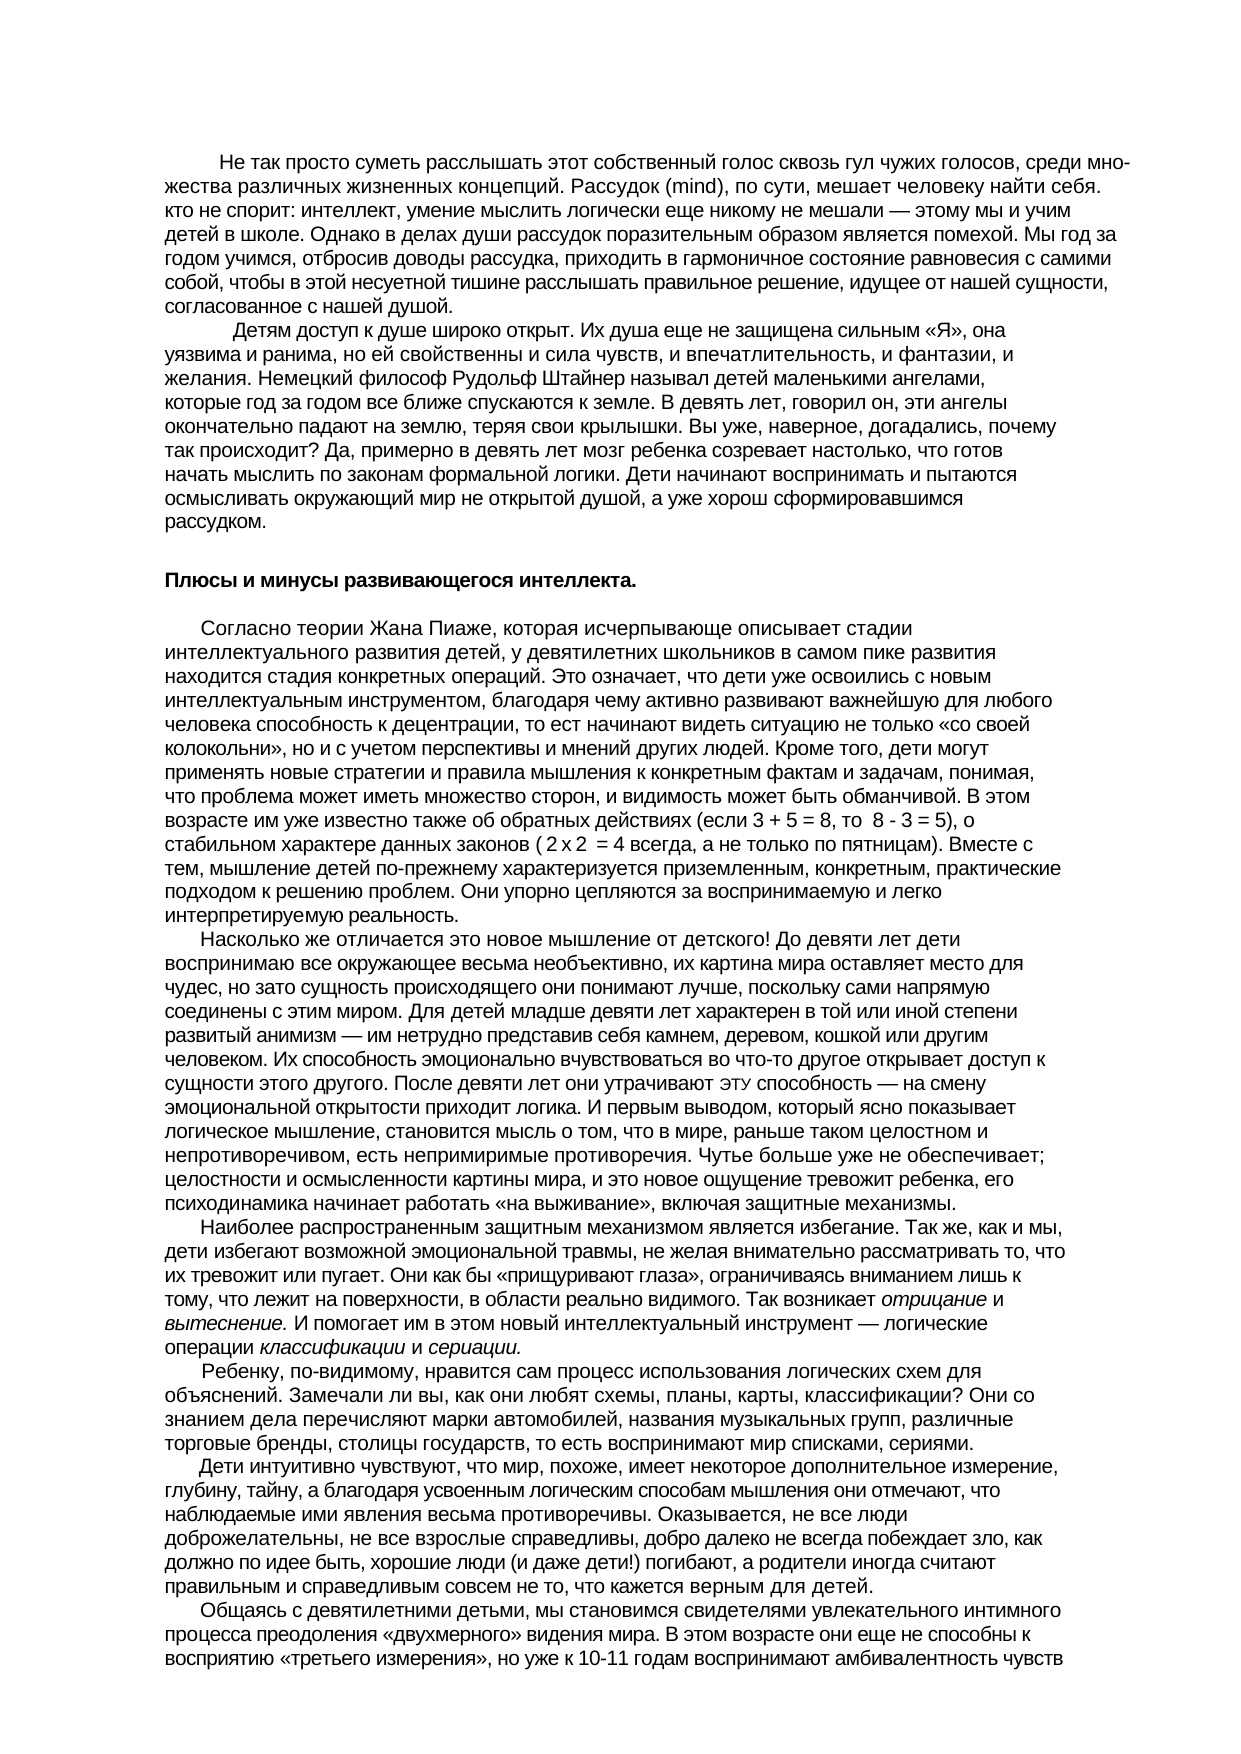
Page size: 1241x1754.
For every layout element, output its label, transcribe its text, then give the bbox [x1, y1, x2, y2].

text жества различных жизненных концепций. Рассудок (mind), по сути, мешает человеку найти себя. [164, 174, 1168, 198]
text Ребенку, по-видимому, нравится сам процесс использования логических схем для объяснений. Замечали ли вы, как они любят схемы, планы, карты, классификации? Они со знанием дела перечисляют марки автомобилей, названия музыкальных групп, различные торговые бренды, столицы государств, то есть воспринимают мир списками, сериями. [164, 1358, 1074, 1454]
text Насколько же отличается это новое мышление от детского! До девяти лет дети воспринимаю все окружающее весьма необъективно, их картина мира оставляет место для чудес, но зато сущность происходящего они понимают лучше, поскольку сами напрямую соединены с этим миром. Для детей младше девяти лет характерен в той или иной степени развитый анимизм — им нетрудно представив себя камнем, деревом, кошкой или другим человеком. Их способность эмоционально вчувствоваться во что-то другое открывает доступ к сущности этого другого. После девяти лет они утрачивают эту способность — на смену эмоциональной открытости приходит логика. И первым выводом, который ясно показывает логическое мышление, становится мысль о том, что в мире, раньше таком целостном и непротиворечивом, есть непримиримые противоречия. Чутье больше уже не обеспечивает; целостности и осмысленности картины мира, и это новое ощущение тревожит ребенка, его психодинамика начинает работать «на выживание», включая защитные механизмы. [164, 927, 1071, 1215]
text Плюсы и минусы развивающегося интеллекта. [164, 568, 1076, 592]
text детей в школе. Однако в делах души рассудок поразительным образом является помехой. Мы год за [164, 222, 1168, 246]
text Детям доступ к душе широко открыт. Их душа еще не защищена сильным «Я», она уязвима и ранима, но ей свойственны и сила чувств, и впечатлительность, и фантазии, и желания. Немецкий философ Рудольф Штайнер называл детей маленькими ангелами, которые год за годом все ближе спускаются к земле. В девять лет, говорил он, эти ангелы окончательно падают на землю, теряя свои крылышки. Вы уже, наверное, догадались, почему так происходит? Да, примерно в девять лет мозг ребенка созревает настолько, что готов начать мыслить по законам формальной логики. Дети нaчинают воспринимать и пытаются осмысливать окружающий мир не открытой душой, а уже хорош сформировавшимся рассудком. [164, 318, 1065, 533]
text Согласно теории Жана Пиаже, которая исчерпывающе описывает стадии интеллектуального развития детей, у девятилетних школьников в самом пике развития находится стадия конкретных операций. Это означает, что дети уже освоились с новым интеллектуальным инструментом, благодаря чему активно развивают важнейшую для любого человека способность к децентрации, то ест начинают видеть ситуацию не только «со своей колокольни», но и с учетом перспективы и мнений других людей. Кроме того, дети могут применять новые стратегии и правила мышления к конкретным фактам и задачам, понимая, что проблема может иметь множество сторон, и видимость может быть обманчивой. В этом возрасте им уже известно также об обратных действиях (если 3 + 5 = 8, то 8 - 3 = 5), о стабильном характере данных законов (2x2 = 4 всегда, а не только по пятницам). Вместе с тем, мышление детей по-прежнему характеризуется приземленным, конкретным, практические подходом к решению проблем. Они упорно цепляются за воспринимаемую и легко интерпретируемую реальность. [164, 616, 1069, 927]
text Наиболее распространенным защитным механизмом является избегание. Так же, как и мы, дети избегают возможной эмоциональной травмы, не желая внимательно рассматривать то, что их тревожит или пугает. Они как бы «прищуривают глаза», ограничиваясь вниманием лишь к тому, что лежит на поверхности, в области реально видимого. Так возникает отрицание и вытеснение. И помогает им в этом новый интеллектуальный инструмент — логические операции классификации и сериации. [164, 1215, 1073, 1358]
text кто не спорит: интеллект, умение мыслить логически еще никому не мешали — этому мы и учим [164, 198, 1168, 222]
text Дети интуитивно чувствуют, что мир, похоже, имеет некоторое дополнительное измерение, глубину, тайну, а благодаря усвоенным логическим способам мышления они отмечают, что наблюдаемые ими явления весьма противоречивы. Оказывается, не все люди доброжелательны, не все взрослые справедливы, добро далеко не всегда побеждает зло, как должно по идее быть, хорошие люди (и даже дети!) погибают, а родители иногда считают правильным и справедливым совсем не то, что кажется верным для детей. [164, 1454, 1075, 1598]
text годом учимся, отбросив доводы рассудка, приходить в гармоничное состояние равновесия с самими [164, 246, 1168, 270]
text согласованное с нашей душой. [164, 294, 1168, 318]
text Не так просто суметь расслышать этот собственный голос сквозь гул чужих голосов, среди мно- [164, 150, 1168, 174]
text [164, 1598, 1076, 1670]
text собой, чтобы в этой несуетной тишине расслышать правильное решение, идущее от нашей сущности, [164, 270, 1168, 294]
